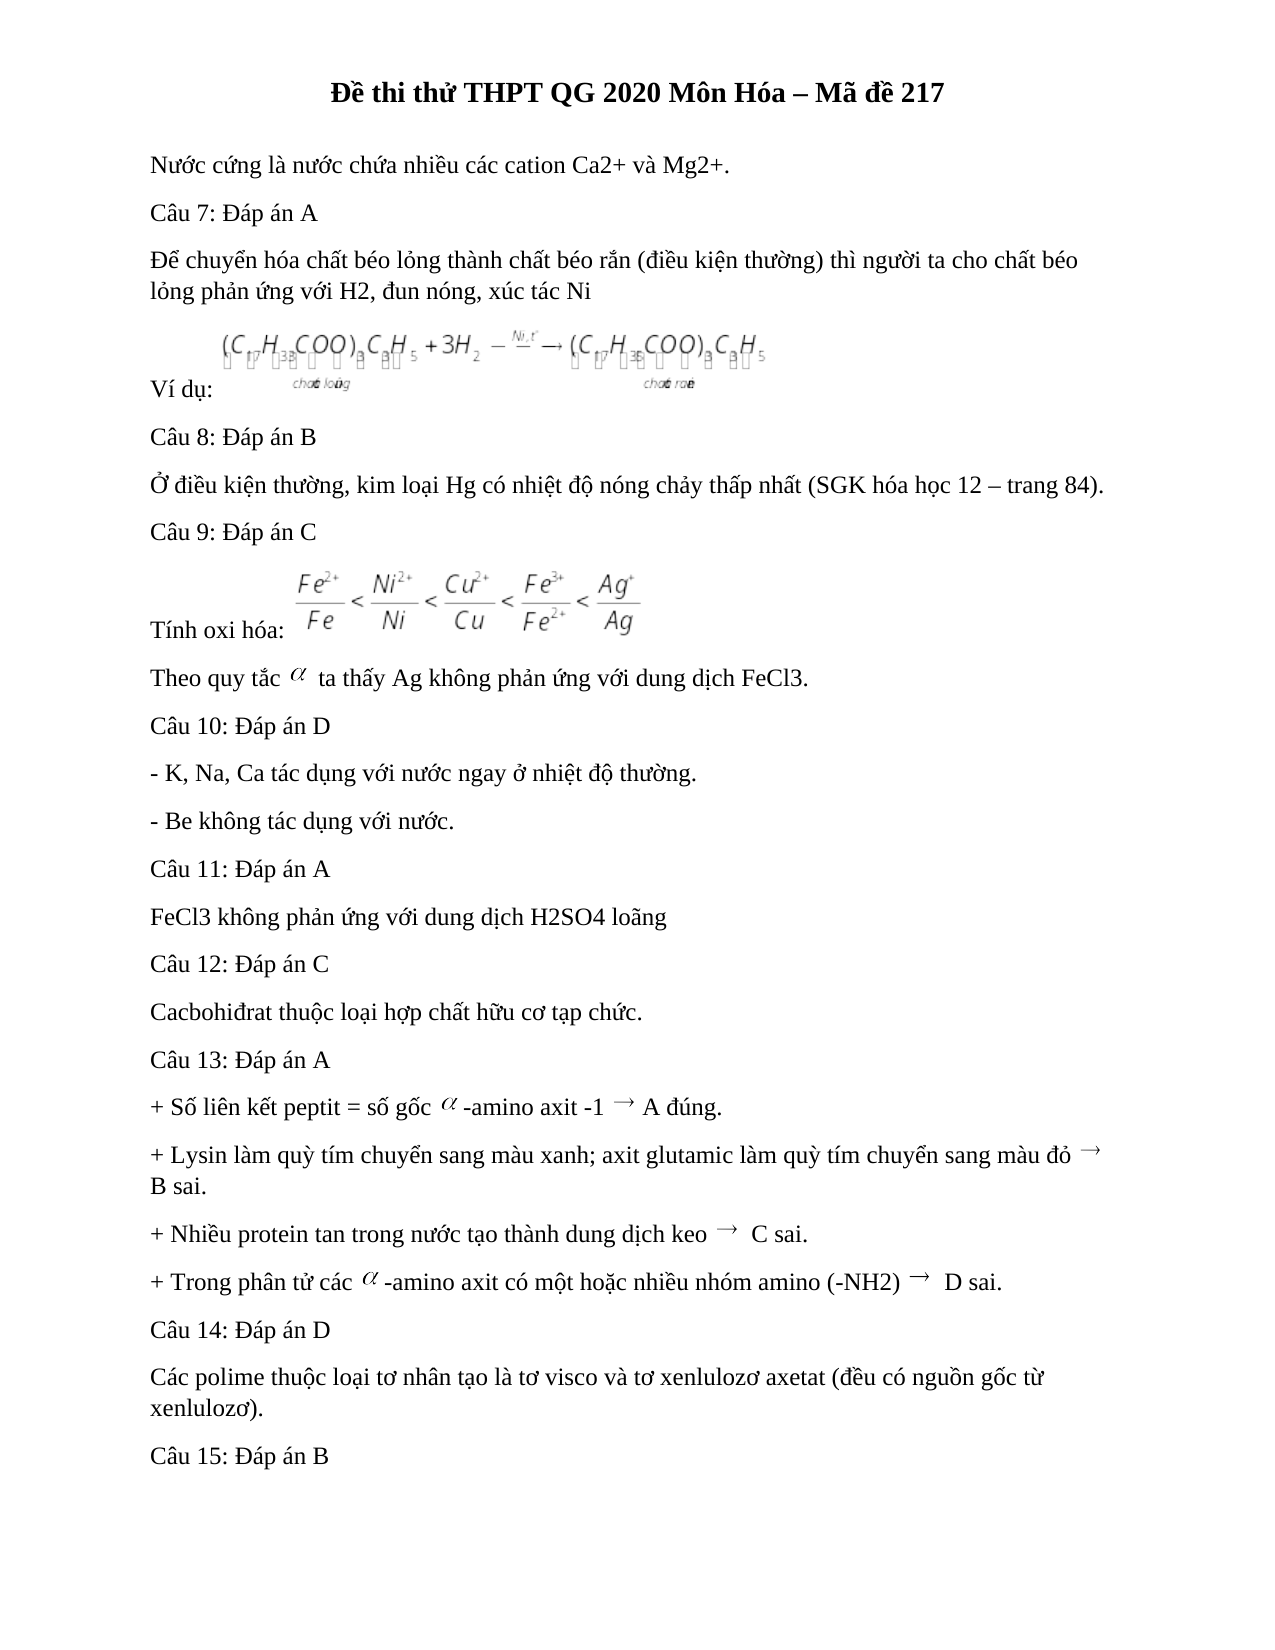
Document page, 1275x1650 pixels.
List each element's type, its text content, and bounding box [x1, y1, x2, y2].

text Câu 8: Đáp án B [150, 422, 1125, 451]
text Ở điều kiện thường, kim loại Hg có nhiệt độ nóng chảy thấp nhất (SGK hóa học 12 – trang 84). [150, 470, 1125, 498]
text Câu 12: Đáp án C [150, 949, 1125, 978]
text - K, Na, Ca tác dụng với nước ngay ở nhiệt độ thường. [150, 758, 1125, 787]
text + Nhiều protein tan trong nước tạo thành dung dịch keo C sai. [150, 1219, 1125, 1248]
text Theo quy tắc ta thấy Ag không phản ứng với dung dịch FeCl3. [150, 663, 1125, 692]
text Các polime thuộc loại tơ nhân tạo là tơ visco và tơ xenlulozơ axetat (đều có nguồn gốc từ xenlulozơ). [150, 1362, 1125, 1422]
text + Lysin làm quỳ tím chuyển sang màu xanh; axit glutamic làm quỳ tím chuyển sang màu đỏ B sai. [150, 1140, 1125, 1200]
text Câu 15: Đáp án B [150, 1441, 1125, 1470]
text Câu 9: Đáp án C [150, 517, 1125, 546]
text Câu 7: Đáp án A [150, 198, 1125, 226]
text FeCl3 không phản ứng với dung dịch H2SO4 loãng [150, 902, 1125, 930]
text + Số liên kết peptit = số gốc -amino axit -1 A đúng. [150, 1092, 1125, 1121]
text Cacbohiđrat thuộc loại hợp chất hữu cơ tạp chức. [150, 997, 1125, 1026]
text Câu 10: Đáp án D [150, 711, 1125, 739]
text Ví dụ: [150, 324, 1125, 403]
text + Trong phân tử các -amino axit có một hoặc nhiều nhóm amino (-NH2) D sai. [150, 1267, 1125, 1296]
text Tính oxi hóa: [150, 565, 1125, 644]
text Câu 14: Đáp án D [150, 1315, 1125, 1343]
text Để chuyển hóa chất béo lỏng thành chất béo rắn (điều kiện thường) thì người ta cho chất béo lỏng phản ứng với H2, đun nóng, xúc tác Ni [150, 245, 1125, 305]
text - Be không tác dụng với nước. [150, 806, 1125, 835]
text Câu 13: Đáp án A [150, 1045, 1125, 1073]
text Nước cứng là nước chứa nhiều các cation Ca2+ và Mg2+. [150, 150, 1125, 179]
text Câu 11: Đáp án A [150, 854, 1125, 883]
